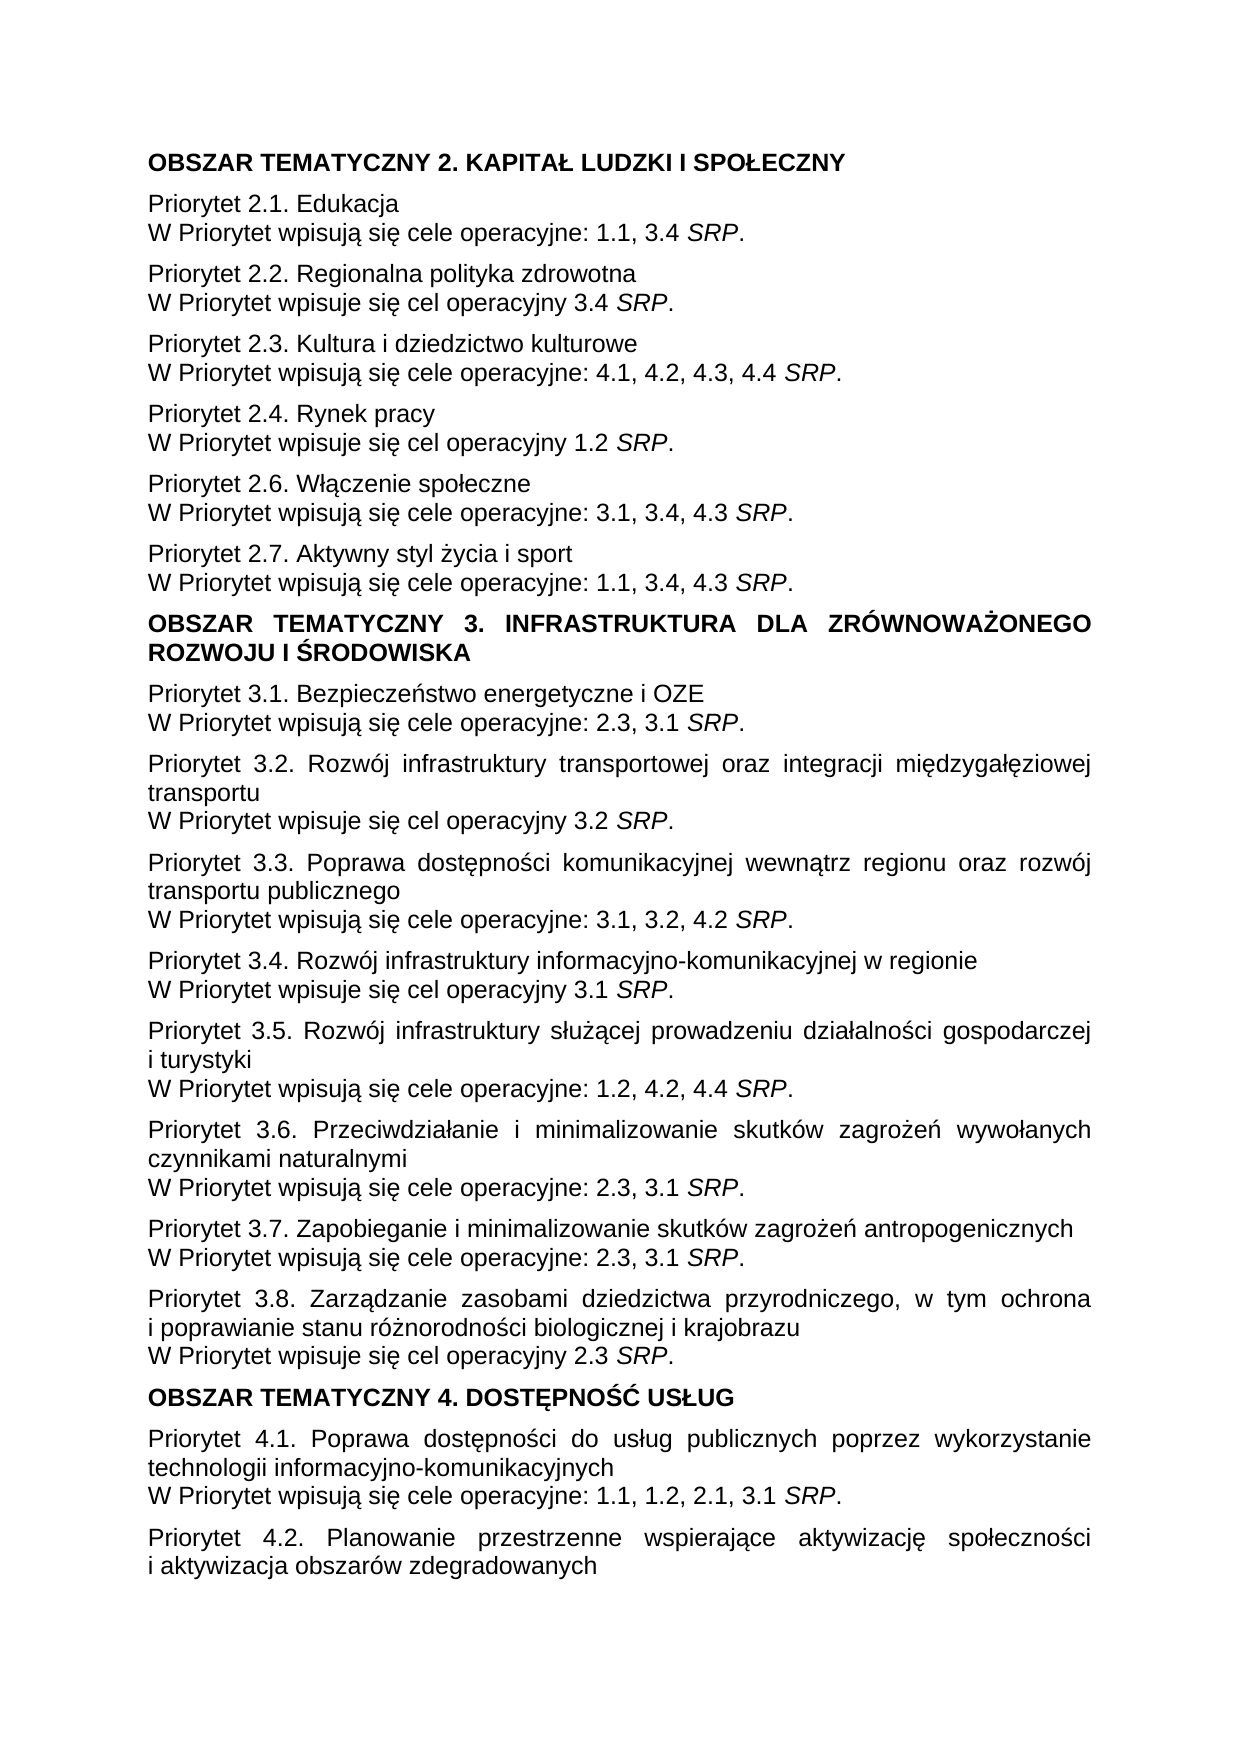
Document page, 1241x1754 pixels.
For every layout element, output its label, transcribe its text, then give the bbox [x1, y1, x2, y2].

text Priorytet 2.3. Kultura i dziedzictwo kulturowe [148, 329, 1093, 358]
text W Priorytet wpisują się cele operacyjne: 1.1, 1.2, 2.1, 3.1 SRP. [148, 1481, 1093, 1510]
text Priorytet 4.1. Poprawa dostępności do usług publicznych poprzez wykorzystanie technologii informacyjno-komunikacyjnych [148, 1424, 1093, 1481]
text Priorytet 3.3. Poprawa dostępności komunikacyjnej wewnątrz regionu oraz rozwój transportu publicznego [148, 848, 1093, 905]
text Priorytet 3.7. Zapobieganie i minimalizowanie skutków zagrożeń antropogenicznych [148, 1214, 1093, 1243]
text W Priorytet wpisują się cele operacyjne: 2.3, 3.1 SRP. [148, 1173, 1093, 1201]
text Priorytet 3.6. Przeciwdziałanie i minimalizowanie skutków zagrożeń wywołanych czynnikami naturalnymi [148, 1115, 1093, 1173]
text W Priorytet wpisują się cele operacyjne: 1.2, 4.2, 4.4 SRP. [148, 1074, 1093, 1103]
text W Priorytet wpisują się cele operacyjne: 3.1, 3.4, 4.3 SRP. [148, 498, 1093, 526]
text W Priorytet wpisuje się cel operacyjny 3.2 SRP. [148, 806, 1093, 835]
text Priorytet 3.1. Bezpieczeństwo energetyczne i OZE [148, 679, 1093, 708]
text W Priorytet wpisują się cele operacyjne: 2.3, 3.1 SRP. [148, 1243, 1093, 1271]
text W Priorytet wpisują się cele operacyjne: 1.1, 3.4, 4.3 SRP. [148, 568, 1093, 596]
text W Priorytet wpisuje się cel operacyjny 2.3 SRP. [148, 1341, 1093, 1370]
text OBSZAR TEMATYCZNY 3. INFRASTRUKTURA DLA ZRÓWNOWAŻONEGO ROZWOJU I ŚRODOWISKA [148, 609, 1093, 666]
text Priorytet 2.1. Edukacja [148, 189, 1093, 218]
text Priorytet 2.6. Włączenie społeczne [148, 469, 1093, 498]
text W Priorytet wpisuje się cel operacyjny 1.2 SRP. [148, 428, 1093, 456]
text W Priorytet wpisują się cele operacyjne: 1.1, 3.4 SRP. [148, 218, 1093, 246]
text W Priorytet wpisują się cele operacyjne: 2.3, 3.1 SRP. [148, 708, 1093, 736]
text OBSZAR TEMATYCZNY 4. DOSTĘPNOŚĆ USŁUG [148, 1383, 1093, 1411]
text Priorytet 4.2. Planowanie przestrzenne wspierające aktywizację społeczności i aktywizacja obszarów zdegradowanych [148, 1523, 1093, 1580]
text W Priorytet wpisują się cele operacyjne: 4.1, 4.2, 4.3, 4.4 SRP. [148, 358, 1093, 386]
text Priorytet 3.5. Rozwój infrastruktury służącej prowadzeniu działalności gospodarczej i turystyki [148, 1016, 1093, 1074]
text Priorytet 2.4. Rynek pracy [148, 399, 1093, 428]
text OBSZAR TEMATYCZNY 2. KAPITAŁ LUDZKI I SPOŁECZNY [148, 148, 1093, 176]
text Priorytet 3.4. Rozwój infrastruktury informacyjno-komunikacyjnej w regionie [148, 946, 1093, 975]
text W Priorytet wpisują się cele operacyjne: 3.1, 3.2, 4.2 SRP. [148, 905, 1093, 934]
text W Priorytet wpisuje się cel operacyjny 3.1 SRP. [148, 975, 1093, 1004]
text W Priorytet wpisuje się cel operacyjny 3.4 SRP. [148, 288, 1093, 316]
text Priorytet 3.2. Rozwój infrastruktury transportowej oraz integracji międzygałęziowej transportu [148, 749, 1093, 806]
text Priorytet 2.7. Aktywny styl życia i sport [148, 539, 1093, 568]
text Priorytet 3.8. Zarządzanie zasobami dziedzictwa przyrodniczego, w tym ochrona i poprawianie stanu różnorodności biologicznej i krajobrazu [148, 1284, 1093, 1341]
text Priorytet 2.2. Regionalna polityka zdrowotna [148, 259, 1093, 288]
